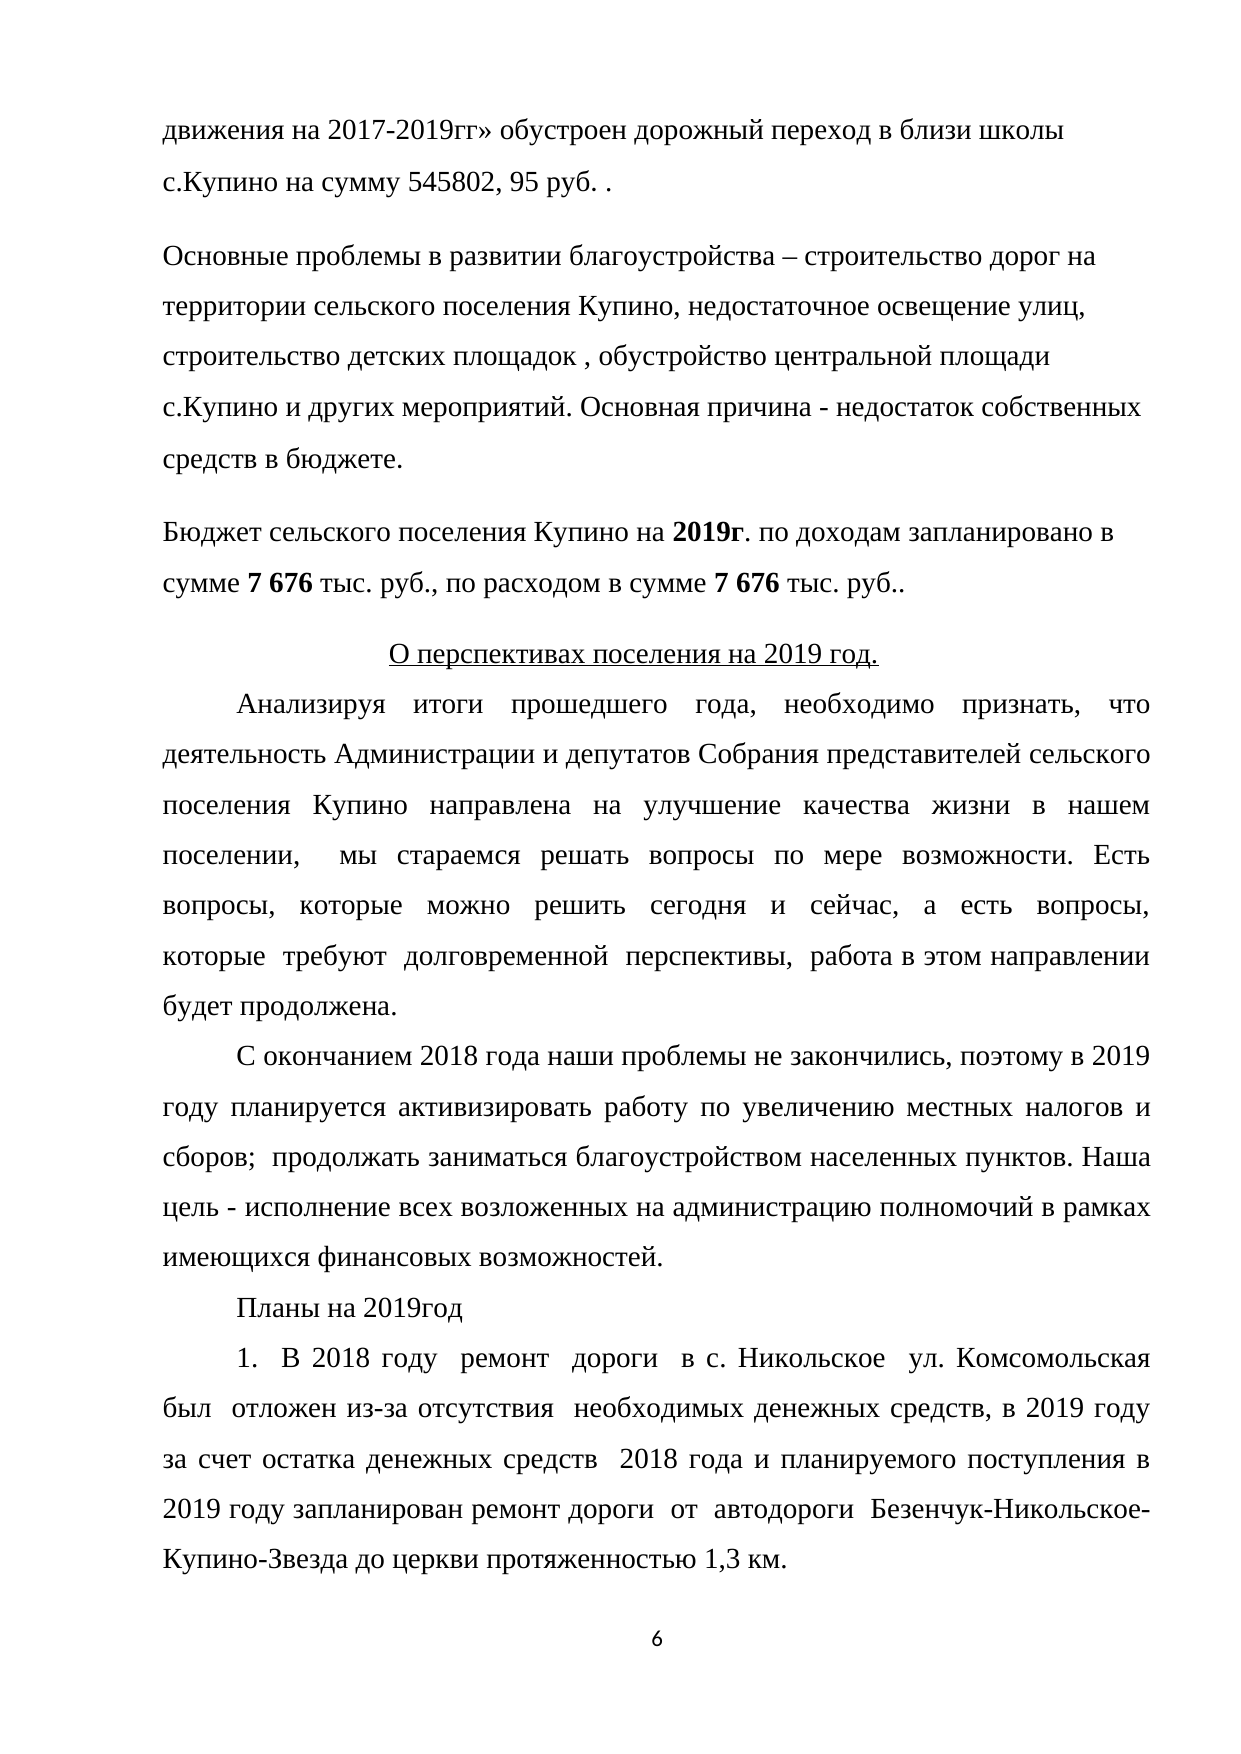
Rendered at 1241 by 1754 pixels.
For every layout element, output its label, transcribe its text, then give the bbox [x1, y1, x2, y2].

text С окончанием 2018 года наши проблемы не закончились, поэтому в 2019 году планируется активизировать работу по увеличению местных налогов и сборов; продолжать заниматься благоустройством населенных пунктов. Наша цель - исполнение всех возложенных на администрацию полномочий в рамках имеющихся финансовых возможностей. [162, 1038, 1152, 1273]
text Основные проблемы в развитии благоустройства – строительство дорог на территории сельского поселения Купино, недостаточное освещение улиц, строительство детских площадок , обустройство центральной площади с.Купино и других мероприятий. Основная причина - недостаток собственных средств в бюджете. [162, 238, 1152, 476]
text Планы на 2019год [162, 1290, 1152, 1323]
text 1. В 2018 году ремонт дороги в с. Никольское ул. Комсомольская был отложен из-за отсутствия необходимых денежных средств, в 2019 году за счет остатка денежных средств 2018 года и планируемого поступления в 2019 году запланирован ремонт дороги от автодороги Безенчук-Никольское-Купино-Звезда до церкви протяженностью 1,3 км. [162, 1340, 1152, 1575]
text Бюджет сельского поселения Купино на 2019г. по доходам запланировано в сумме 7 676 тыс. руб., по расходом в сумме 7 676 тыс. руб.. [162, 514, 1152, 598]
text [162, 112, 1152, 199]
text О перспективах поселения на 2019 год. [162, 636, 1152, 669]
text Анализируя итоги прошедшего года, необходимо признать, что деятельность Администрации и депутатов Собрания представителей сельского поселения Купино направлена на улучшение качества жизни в нашем поселении, мы стараемся решать вопросы по мере возможности. Есть вопросы, которые можно решить сегодня и сейчас, а есть вопросы, которые требуют долговременной перспективы, работа в этом направлении будет продолжена. [162, 686, 1152, 1022]
